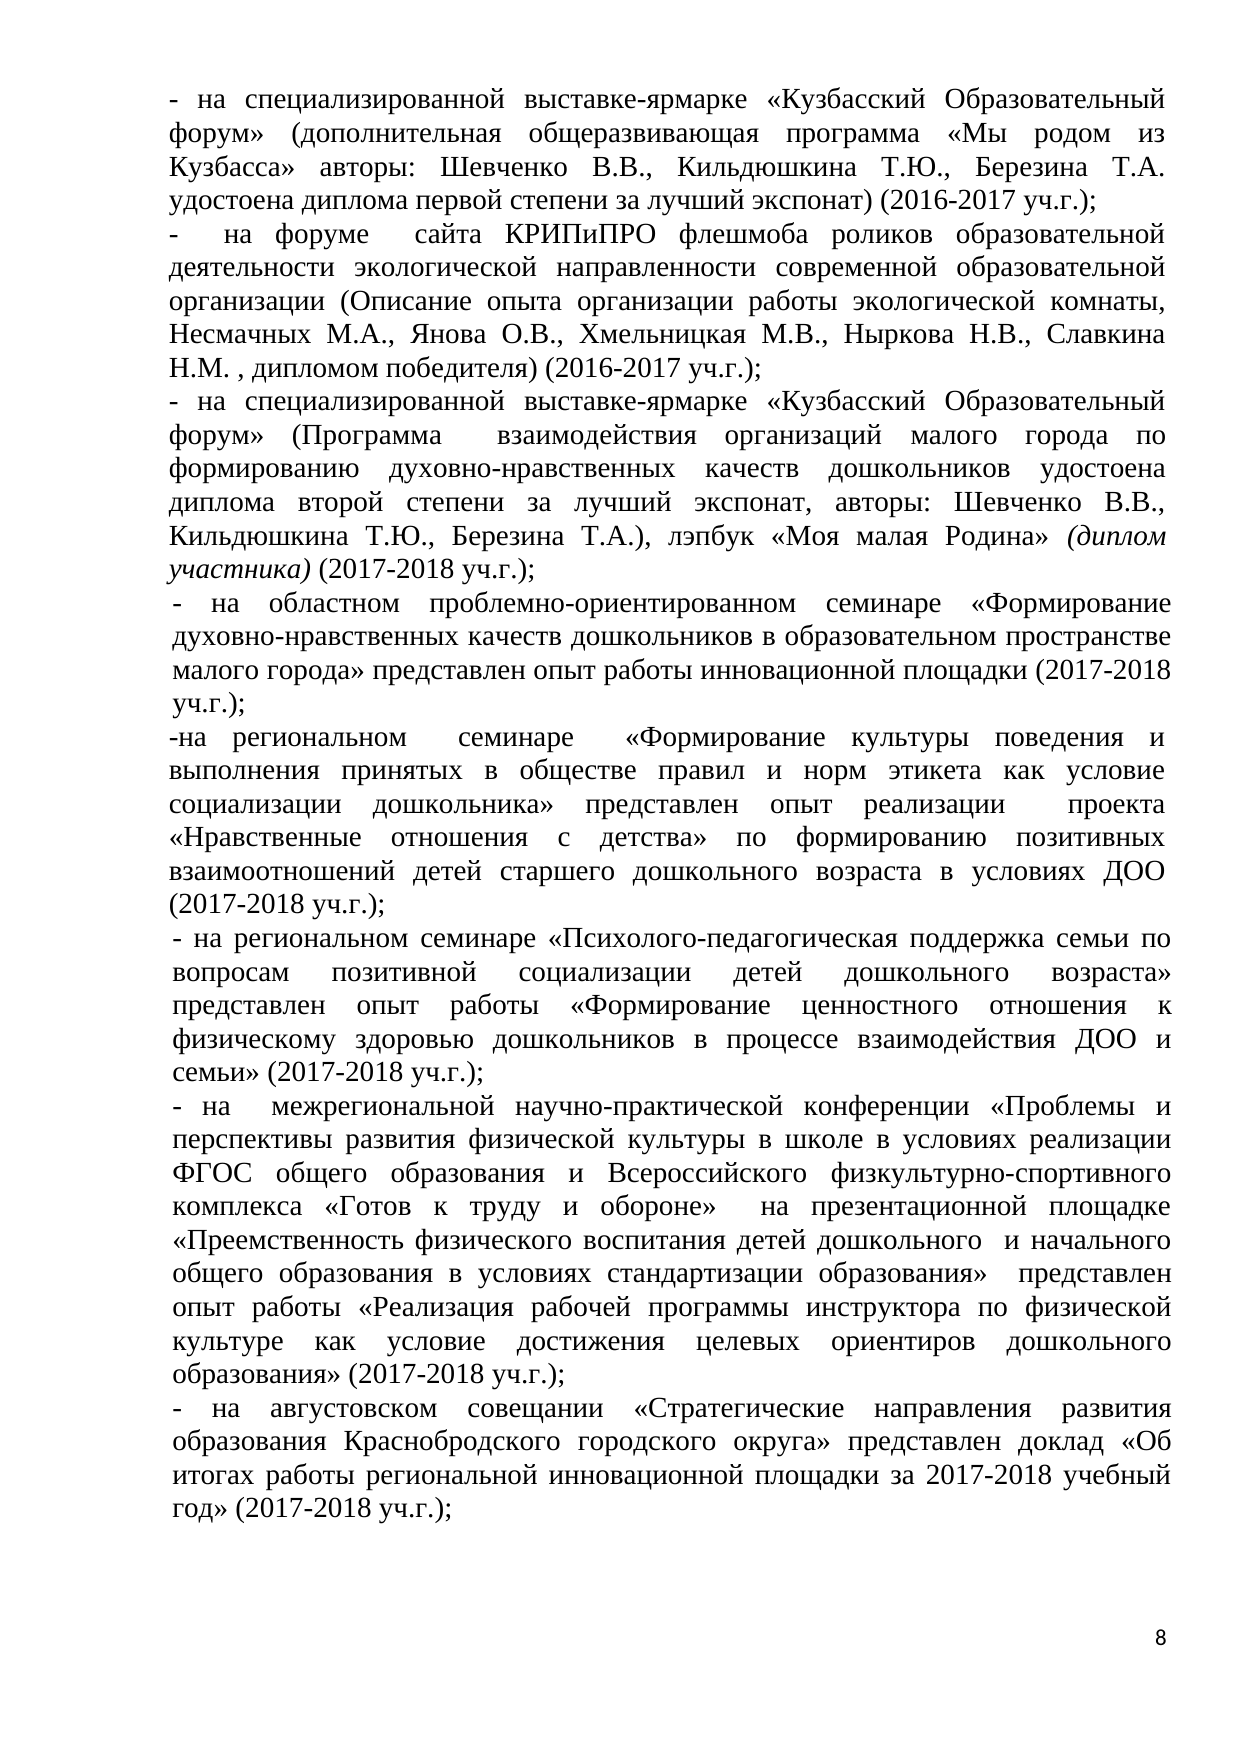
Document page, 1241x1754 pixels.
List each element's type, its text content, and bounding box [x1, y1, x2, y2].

text - на специализированной выставке-ярмарке «Кузбасский Образовательный форум» (дополнительная общеразвивающая программа «Мы родом из Кузбасса» авторы: Шевченко В.В., Кильдюшкина Т.Ю., Березина Т.А. удостоена диплома первой степени за лучший экспонат) (2016-2017 уч.г.); [168, 82, 1166, 216]
text - на специализированной выставке-ярмарке «Кузбасский Образовательный форум» (Программа взаимодействия организаций малого города по формированию духовно-нравственных качеств дошкольников удостоена диплома второй степени за лучший экспонат, авторы: Шевченко В.В., Кильдюшкина Т.Ю., Березина Т.А.), лэпбук «Моя малая Родина» (диплом участника) (2017-2018 уч.г.); [168, 383, 1166, 585]
text - на августовском совещании «Стратегические направления развития образования Краснобродского городского округа» представлен доклад «Об итогах работы региональной инновационной площадки за 2017-2018 учебный год» (2017-2018 уч.г.); [172, 1390, 1172, 1524]
text - на региональном семинаре «Психолого-педагогическая поддержка семьи по вопросам позитивной социализации детей дошкольного возраста» представлен опыт работы «Формирование ценностного отношения к физическому здоровью дошкольников в процессе взаимодействия ДОО и семьи» (2017-2018 уч.г.); [172, 920, 1172, 1088]
list -на региональном семинаре «Формирование культуры поведения и выполнения принятых в обществе правил и норм этикета как условие социализации дошкольника» представлен опыт реализации проекта «Нравственные отношения с детства» по формированию позитивных взаимоотношений детей старшего дошкольного возраста в условиях ДОО (2017-2018 уч.г.); [168, 719, 1166, 920]
text - на областном проблемно-ориентированном семинаре «Формирование духовно-нравственных качеств дошкольников в образовательном пространстве малого города» представлен опыт работы инновационной площадки (2017-2018 уч.г.); [172, 585, 1172, 719]
text - на форуме сайта КРИПиПРО флешмоба роликов образовательной деятельности экологической направленности современной образовательной организации (Описание опыта организации работы экологической комнаты, Несмачных М.А., Янова О.В., Хмельницкая М.В., Ныркова Н.В., Славкина Н.М. , дипломом победителя) (2016-2017 уч.г.); [168, 216, 1166, 383]
text - на межрегиональной научно-практической конференции «Проблемы и перспективы развития физической культуры в школе в условиях реализации ФГОС общего образования и Всероссийского физкультурно-спортивного комплекса «Готов к труду и обороне» на презентационной площадке «Преемственность физического воспитания детей дошкольного и начального общего образования в условиях стандартизации образования» представлен опыт работы «Реализация рабочей программы инструктора по физической культуре как условие достижения целевых ориентиров дошкольного образования» (2017-2018 уч.г.); [172, 1088, 1172, 1390]
